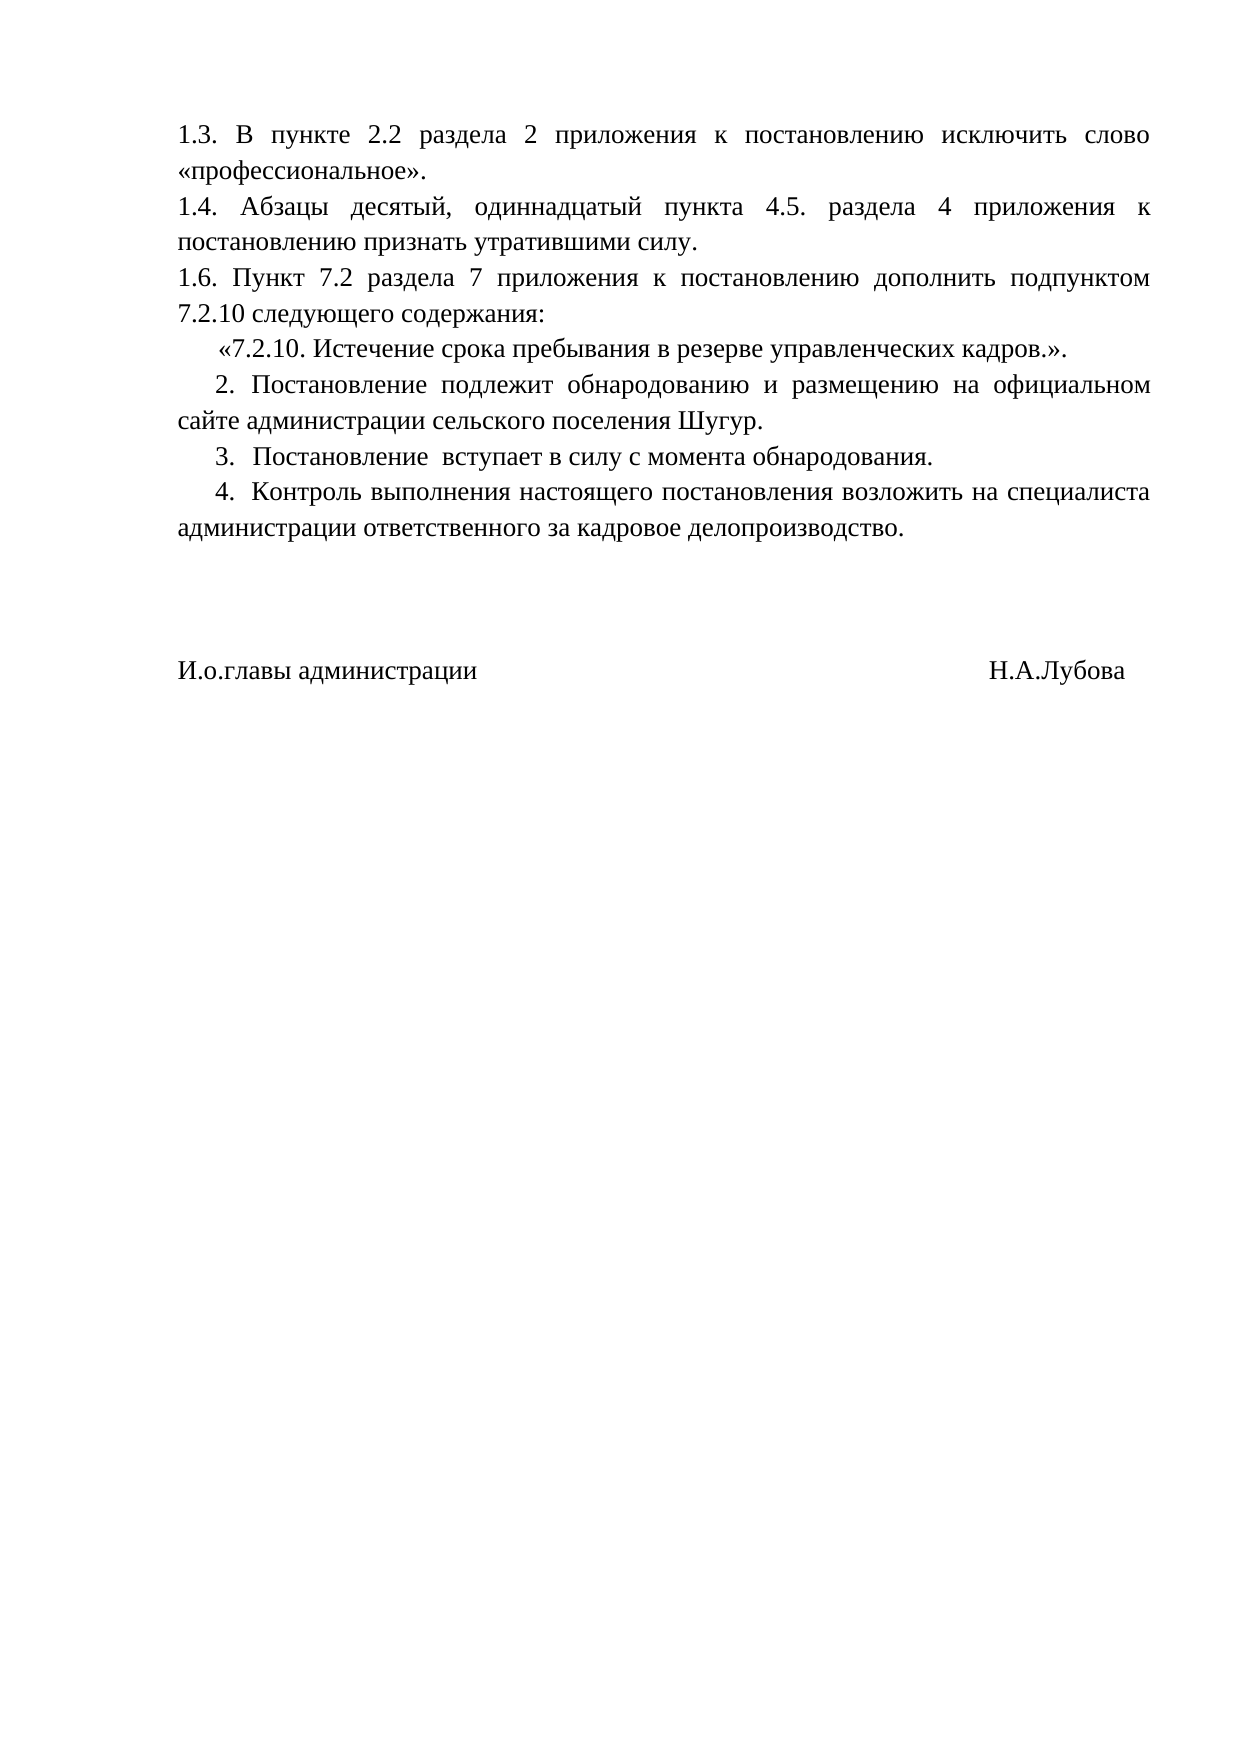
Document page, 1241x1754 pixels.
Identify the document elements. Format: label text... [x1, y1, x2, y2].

text 1.4. Абзацы десятый, одиннадцатый пункта 4.5. раздела 4 приложения к постановлению признать утратившими силу. [177, 189, 1152, 256]
list Постановление вступает в силу с момента обнародования. [215, 440, 1152, 471]
list Постановление подлежит обнародованию и размещению на официальном сайте администрации сельского поселения Шугур. [177, 368, 1152, 435]
list Контроль выполнения настоящего постановления возложить на специалиста администрации ответственного за кадровое делопроизводство. [177, 475, 1152, 542]
text 1.6. Пункт 7.2 раздела 7 приложения к постановлению дополнить подпунктом 7.2.10 следующего содержания: [177, 261, 1152, 328]
text «7.2.10. Истечение срока пребывания в резерве управленческих кадров.». [177, 332, 1152, 364]
text И.о.главы администрации Н.А.Лубова [177, 654, 1152, 685]
text 1.3. В пункте 2.2 раздела 2 приложения к постановлению исключить слово «профессиональное». [177, 118, 1152, 185]
